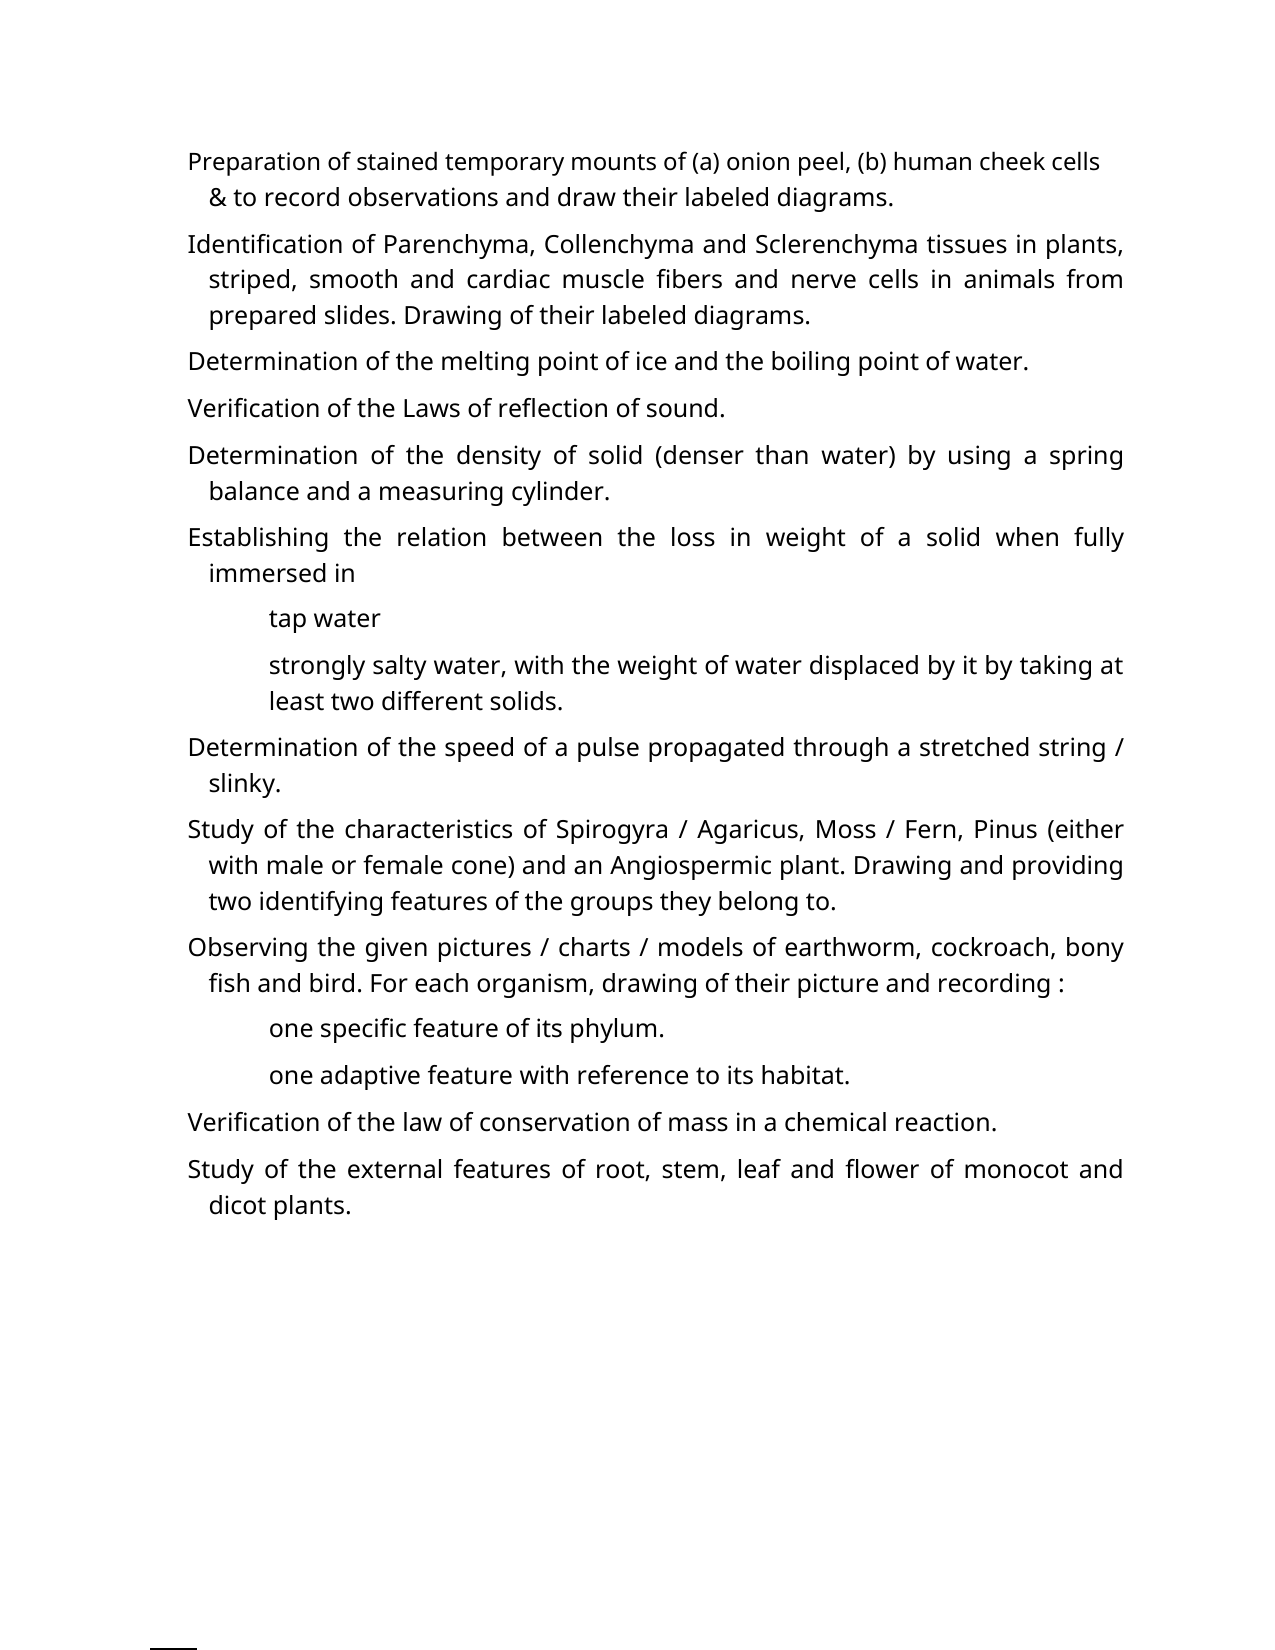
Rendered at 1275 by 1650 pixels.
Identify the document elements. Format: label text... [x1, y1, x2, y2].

list Determination of the speed of a pulse propagated through a stretched string / slinky. [150, 730, 1125, 800]
list Establishing the relation between the loss in weight of a solid when fully immersed in [150, 519, 1125, 589]
list strongly salty water, with the weight of water displaced by it by taking at least two different solids. [209, 648, 1125, 718]
list Verification of the Laws of reflection of sound. [150, 391, 1125, 424]
list one adaptive feature with reference to its habitat. [209, 1058, 1125, 1092]
list Preparation of stained temporary mounts of (a) onion peel, (b) human cheek cells [150, 145, 1125, 177]
text & to record observations and draw their labeled diagrams. [208, 179, 1125, 213]
list Study of the characteristics of Spirogyra / Agaricus, Moss / Fern, Pinus (either with male or female cone) and an Angiospermic plant. Drawing and providing two identifying features of the groups they belong to. [150, 812, 1125, 917]
list Study of the external features of root, stem, leaf and flower of monocot and dicot plants. [150, 1151, 1125, 1221]
list Identification of Parenchyma, Collenchyma and Sclerenchyma tissues in plants, striped, smooth and cardiac muscle fibers and nerve cells in animals from prepared slides. Drawing of their labeled diagrams. [150, 226, 1125, 332]
list tap water [209, 601, 1125, 635]
list Verification of the law of conservation of mass in a chemical reaction. [150, 1104, 1125, 1139]
list Determination of the melting point of ice and the boiling point of water. [150, 344, 1125, 378]
list one specific feature of its phylum. [209, 1011, 1125, 1045]
list Determination of the density of solid (denser than water) by using a spring balance and a measuring cylinder. [150, 437, 1125, 507]
list Observing the given pictures / charts / models of earthworm, cockroach, bony fish and bird. For each organism, drawing of their picture and recording : [150, 929, 1125, 999]
